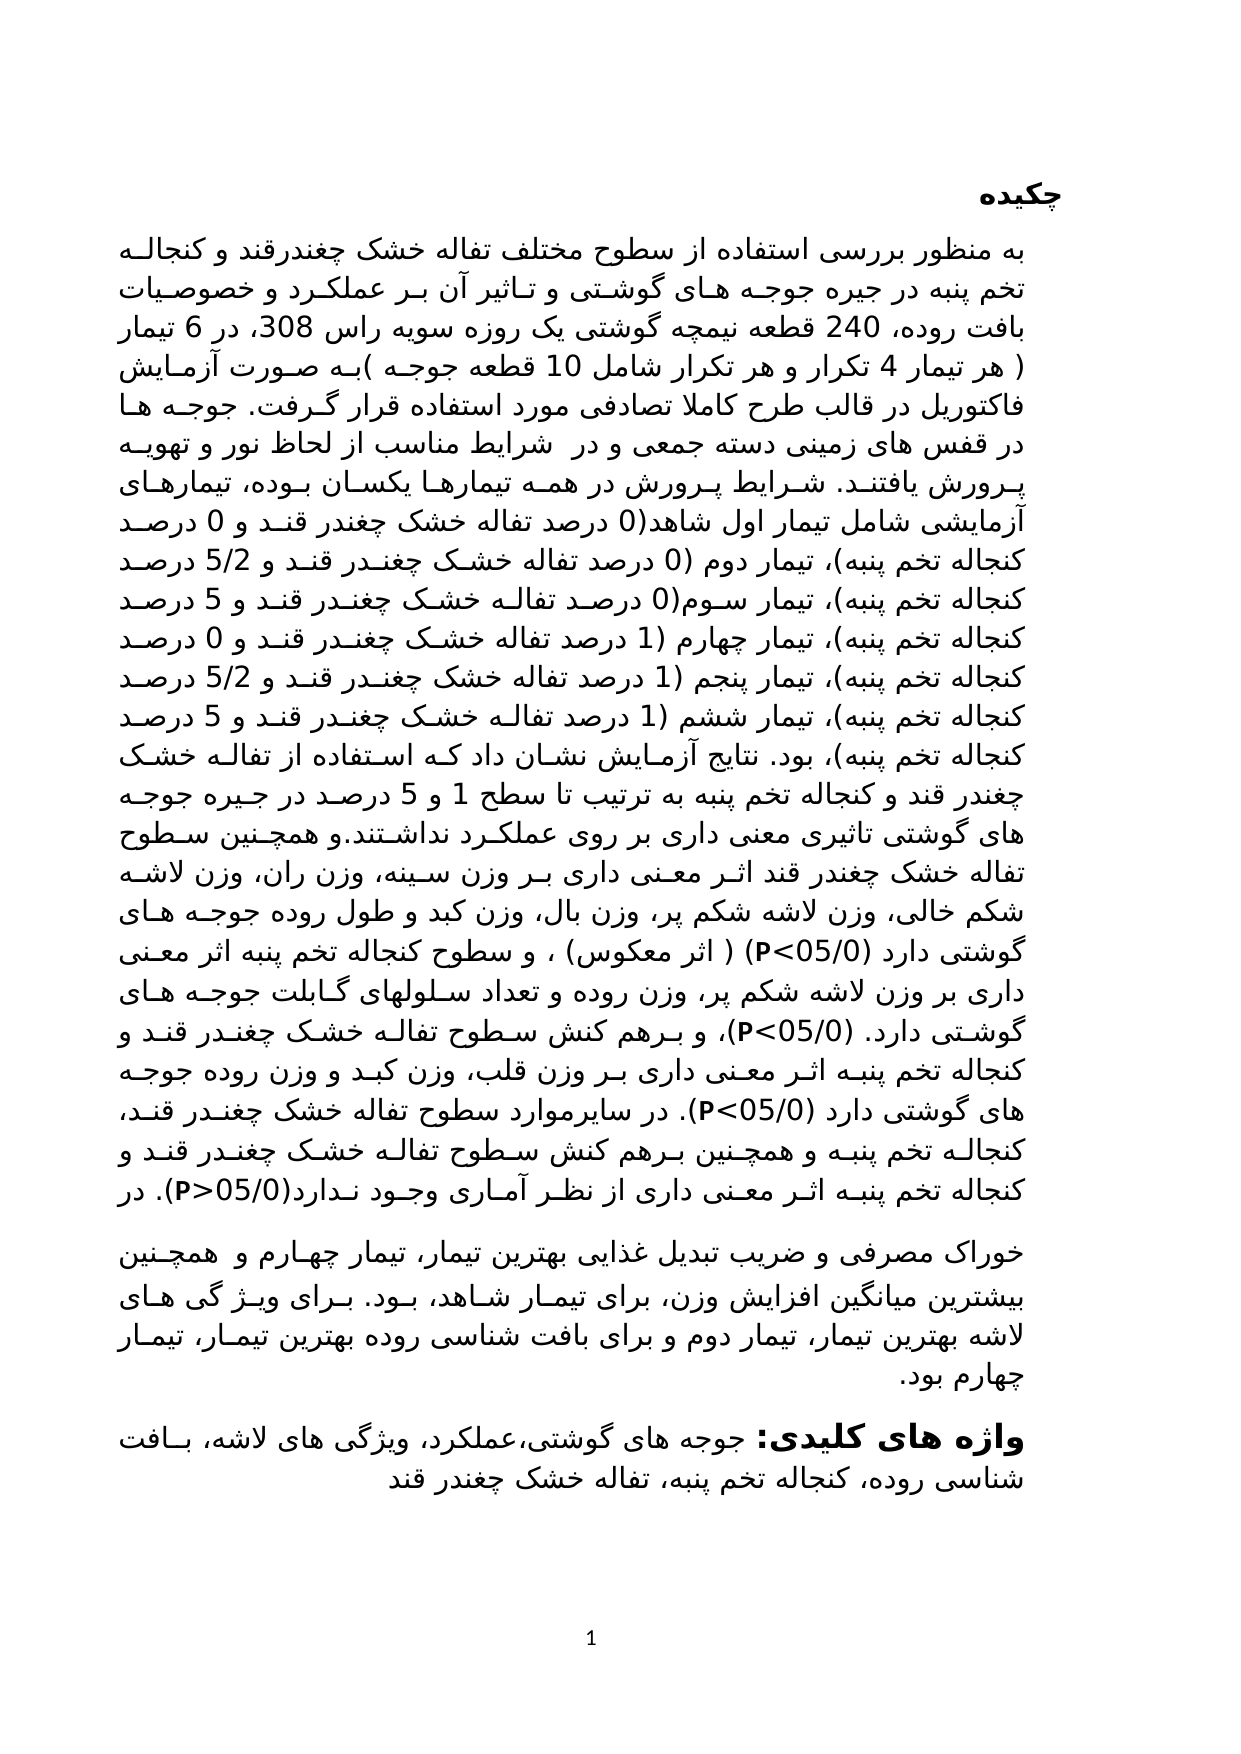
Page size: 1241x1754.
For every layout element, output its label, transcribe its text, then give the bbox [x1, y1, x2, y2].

text واژه های کلیدی: جوجه های گوشتی،عملکرد، ویژگی های لاشه، بافت شناسی روده، کنجاله تخم پنبه، تفاله خشک چغندر قند [118, 1417, 1026, 1495]
text به منظور بررسی استفاده از سطوح مختلف تفاله خشک چغندرقند و کنجاله تخم پنبه در جیره جوجه های گوشتی و تاثیر آن بر عملکرد و خصوصیات بافت روده، 240 قطعه نیمچه گوشتی یک روزه سویه راس 308، در 6 تیمار ( هر تیمار 4 تکرار و هر تکرار شامل 10 قطعه جوجه )به صورت آزمایش فاکتوریل در قالب طرح کاملا تصادفی مورد استفاده قرار گرفت. جوجه ها در قفس های زمینی دسته جمعی و در شرایط مناسب از لحاظ نور و تهویه پرورش یافتند. شرایط پرورش در همه تیمارها یکسان بوده، تیمارهای آزمایشی شامل تیمار اول شاهد(0 درصد تفاله خشک چغندر قند و 0 درصد کنجاله تخم پنبه)، تیمار دوم (0 درصد تفاله خشک چغندر قند و 5/2 درصد کنجاله تخم پنبه)، تیمار سوم(0 درصد تفاله خشک چغندر قند و 5 درصد کنجاله تخم پنبه)، تیمار چهارم (1 درصد تفاله خشک چغندر قند و 0 درصد کنجاله تخم پنبه)، تیمار پنجم (1 درصد تفاله خشک چغندر قند و 5/2 درصد کنجاله تخم پنبه)، تیمار ششم (1 درصد تفاله خشک چغندر قند و 5 درصد کنجاله تخم پنبه)، بود. نتایج آزمایش نشان داد که استفاده از تفاله خشک چغندر قند و کنجاله تخم پنبه به ترتیب تا سطح 1 و 5 درصد در جیره جوجه های گوشتی تاثیری معنی داری بر روی عملکرد نداشتند.و همچنین سطوح تفاله خشک چغندر قند اثر معنی داری بر وزن سینه، وزن ران، وزن لاشه شکم خالی، وزن لاشه شکم پر، وزن بال، وزن کبد و طول روده جوجه های گوشتی دارد (05/0>P) ( اثر معکوس) ، و سطوح کنجاله تخم پنبه اثر معنی داری بر وزن لاشه شکم پر، وزن روده و تعداد سلولهای گابلت جوجه های گوشتی دارد. (05/0>P)، و برهم کنش سطوح تفاله خشک چغندر قند و کنجاله تخم پنبه اثر معنی داری بر وزن قلب، وزن کبد و وزن روده جوجه های گوشتی دارد (05/0>P). در سایرموارد سطوح تفاله خشک چغندر قند، کنجاله تخم پنبه و همچنین برهم کنش سطوح تفاله خشک چغندر قند و کنجاله تخم پنبه اثر معنی داری از نظر آماری وجود ندارد(05/0<P). در خوراک مصرفی و ضریب تبدیل غذایی بهترین تیمار، تیمار چهارم و همچنین بیشترین میانگین افزایش وزن، برای تیمار شاهد، بود. برای ویژ گی های لاشه بهترین تیمار، تیمار دوم و برای بافت شناسی روده بهترین تیمار، تیمار چهارم بود. [118, 232, 1026, 1391]
text چکیده [118, 177, 1063, 211]
